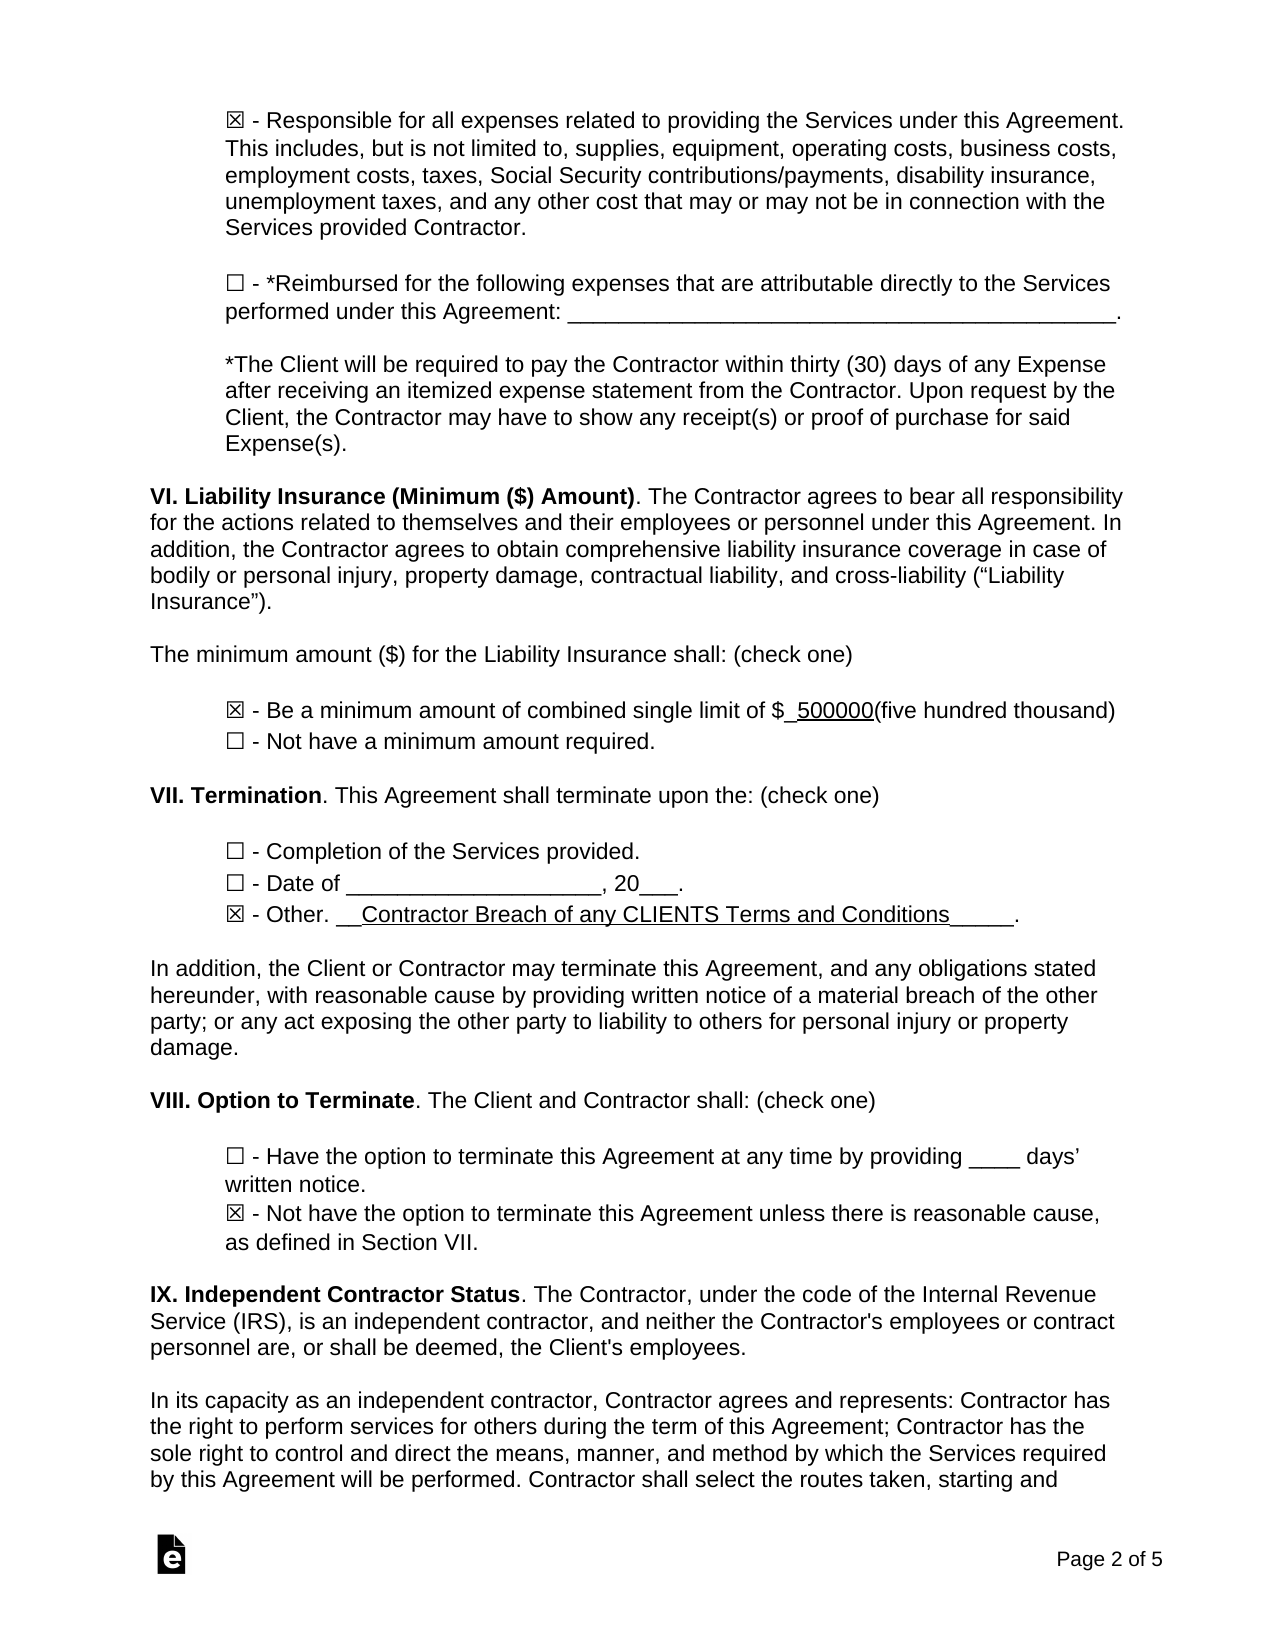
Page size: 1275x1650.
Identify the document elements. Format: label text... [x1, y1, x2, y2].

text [150, 1387, 1125, 1492]
text The minimum amount ($) for the Liability Insurance shall: (check one) [150, 641, 1125, 667]
text VII. Termination. This Agreement shall terminate upon the: (check one) [150, 782, 1125, 809]
text - Responsible for all expenses related to providing the Services under this Agreement. This includes, but is not limited to, supplies, equipment, operating costs, business costs, employment costs, taxes, Social Security contributions/payments, disability insurance, unemployment taxes, and any other cost that may or may not be in connection with the Services provided Contractor. [225, 104, 1125, 241]
text - Be a minimum amount of combined single limit of $_500000(five hundred thousand) [225, 694, 1125, 725]
text VI. Liability Insurance (Minimum ($) Amount). The Contractor agrees to bear all responsibility for the actions related to themselves and their employees or personnel under this Agreement. In addition, the Contractor agrees to obtain comprehensive liability insurance coverage in case of bodily or personal injury, property damage, contractual liability, and cross-liability (“Liability Insurance”). [150, 483, 1125, 614]
text - Not have a minimum amount required. [225, 725, 1125, 756]
text - Not have the option to terminate this Agreement unless there is reasonable cause, as defined in Section VII. [225, 1197, 1125, 1255]
text In addition, the Client or Contractor may terminate this Agreement, and any obligations stated hereunder, with reasonable cause by providing written notice of a material breach of the other party; or any act exposing the other party to liability to others for personal injury or property damage. [150, 955, 1125, 1061]
text - Other. __Contractor Breach of any CLIENTS Terms and Conditions_____. [225, 898, 1125, 929]
text IX. Independent Contractor Status. The Contractor, under the code of the Internal Revenue Service (IRS), is an independent contractor, and neither the Contractor's employees or contract personnel are, or shall be deemed, the Client's employees. [150, 1281, 1125, 1360]
text - Date of ____________________, 20___. [225, 866, 1125, 898]
text - Completion of the Services provided. [225, 835, 1125, 866]
text - *Reimbursed for the following expenses that are attributable directly to the Services performed under this Agreement: ___________________________________________. [225, 267, 1125, 325]
picture [150, 1533, 192, 1575]
text *The Client will be required to pay the Contractor within thirty (30) days of any Expense after receiving an itemized expense statement from the Contractor. Upon request by the Client, the Contractor may have to show any receipt(s) or proof of purchase for said Expense(s). [225, 351, 1125, 456]
text - Have the option to terminate this Agreement at any time by providing ____ days’ written notice. [225, 1140, 1125, 1197]
text VIII. Option to Terminate. The Client and Contractor shall: (check one) [150, 1087, 1125, 1113]
